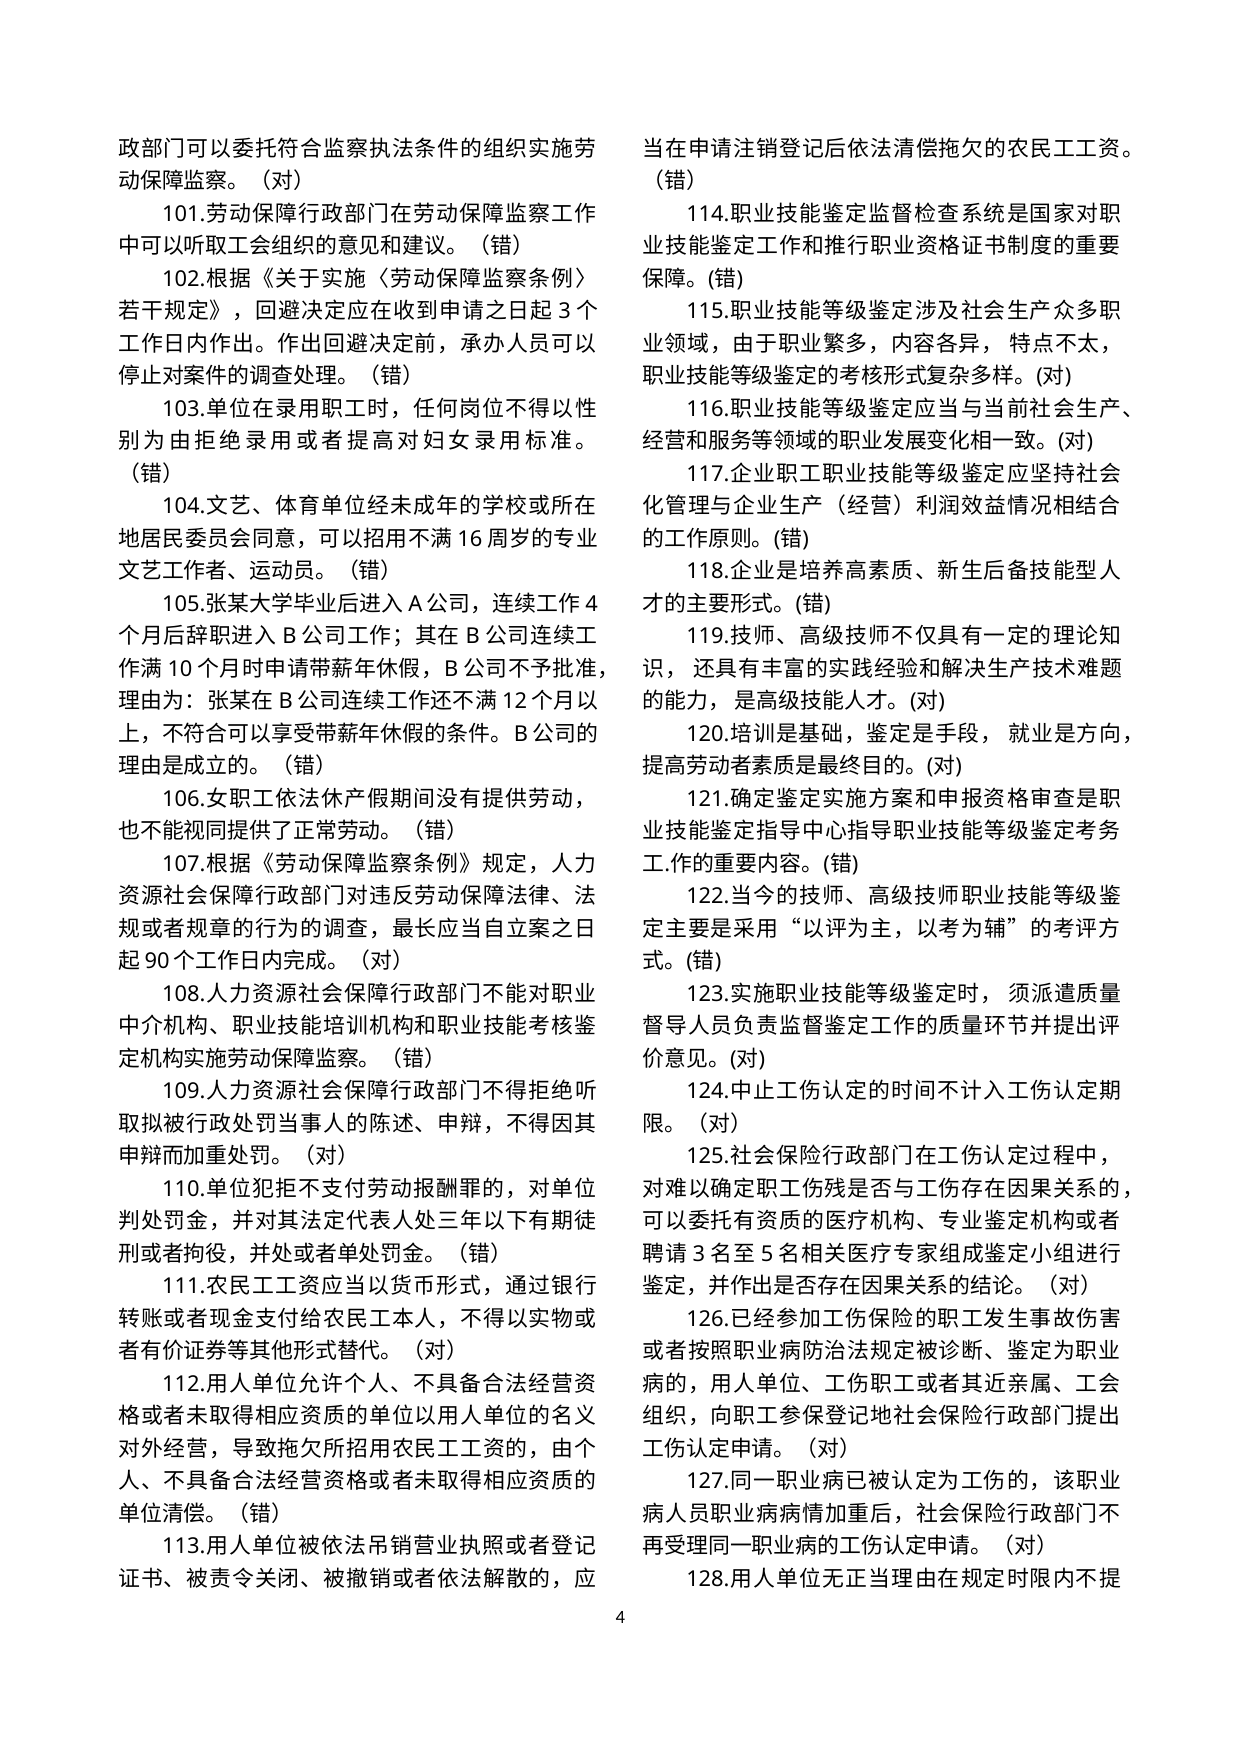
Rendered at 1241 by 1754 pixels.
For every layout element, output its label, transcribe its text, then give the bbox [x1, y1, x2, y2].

text 121.确定鉴定实施方案和申报资格审查是职业技能鉴定指导中心指导职业技能等级鉴定考务工.作的重要内容。(错) [642, 780, 1122, 878]
text 109.人力资源社会保障行政部门不得拒绝听取拟被行政处罚当事人的陈述、申辩，不得因其申辩而加重处罚。（对） [118, 1073, 598, 1170]
text 126.已经参加工伤保险的职工发生事故伤害或者按照职业病防治法规定被诊断、鉴定为职业病的，用人单位、工伤职工或者其近亲属、工会组织，向职工参保登记地社会保险行政部门提出工伤认定申请。（对） [642, 1300, 1122, 1463]
text 107.根据《劳动保障监察条例》规定，人力资源社会保障行政部门对违反劳动保障法律、法规或者规章的行为的调查，最长应当自立案之日起90个工作日内完成。（对） [118, 845, 598, 975]
text 116.职业技能等级鉴定应当与当前社会生产、经营和服务等领域的职业发展变化相一致。(对) [642, 390, 1122, 455]
text 114.职业技能鉴定监督检查系统是国家对职业技能鉴定工作和推行职业资格证书制度的重要保障。(错) [642, 195, 1122, 293]
text 113.用人单位被依法吊销营业执照或者登记证书、被责令关闭、被撤销或者依法解散的，应当在申请注销登记后依法清偿拖欠的农民工工资。（错） [118, 1528, 598, 1593]
text 104.文艺、体育单位经未成年的学校或所在地居民委员会同意，可以招用不满16周岁的专业文艺工作者、运动员。（错） [118, 488, 598, 585]
text 111.农民工工资应当以货币形式，通过银行转账或者现金支付给农民工本人，不得以实物或者有价证券等其他形式替代。（对） [118, 1268, 598, 1365]
text 127.同一职业病已被认定为工伤的，该职业病人员职业病病情加重后，社会保险行政部门不再受理同一职业病的工伤认定申请。（对） [642, 1463, 1122, 1560]
text 122.当今的技师、高级技师职业技能等级鉴定主要是采用“以评为主，以考为辅”的考评方式。(错) [642, 878, 1122, 975]
text 113.用人单位被依法吊销营业执照或者登记证书、被责令关闭、被撤销或者依法解散的，应当在申请注销登记后依法清偿拖欠的农民工工资。（错） [642, 130, 1122, 195]
text 128.用人单位无正当理由在规定时限内不提供证据的，社会保险行政部门可以根据职工或者其近亲属、工会组织以及相关部门提供的证据，或者调查核实取得的证据，依法作出工伤认定决定。（对） [642, 1560, 1122, 1593]
text 120.培训是基础，鉴定是手段， 就业是方向，提高劳动者素质是最终目的。(对) [642, 715, 1122, 780]
text 112.用人单位允许个人、不具备合法经营资格或者未取得相应资质的单位以用人单位的名义对外经营，导致拖欠所招用农民工工资的，由个人、不具备合法经营资格或者未取得相应资质的单位清偿。（错） [118, 1365, 598, 1528]
text 124.中止工伤认定的时间不计入工伤认定期限。（对） [642, 1073, 1122, 1138]
text 115.职业技能等级鉴定涉及社会生产众多职业领域，由于职业繁多，内容各异， 特点不太， 职业技能等级鉴定的考核形式复杂多样。(对) [642, 293, 1122, 390]
text 119.技师、高级技师不仅具有一定的理论知识， 还具有丰富的实践经验和解决生产技术难题的能力， 是高级技能人才。(对) [642, 618, 1122, 715]
text 102.根据《关于实施〈劳动保障监察条例〉若干规定》，回避决定应在收到申请之日起3个工作日内作出。作出回避决定前，承办人员可以停止对案件的调查处理。（错） [118, 260, 598, 390]
text 105.张某大学毕业后进入A公司，连续工作4个月后辞职进入B公司工作；其在B公司连续工作满10个月时申请带薪年休假，B公司不予批准，理由为：张某在B公司连续工作还不满12个月以上，不符合可以享受带薪年休假的条件。B公司的理由是成立的。（错） [118, 585, 598, 780]
text 117.企业职工职业技能等级鉴定应坚持社会化管理与企业生产（经营）利润效益情况相结合的工作原则。(错) [642, 455, 1122, 553]
text 123.实施职业技能等级鉴定时， 须派遣质量督导人员负责监督鉴定工作的质量环节并提出评价意见。(对) [642, 975, 1122, 1073]
text 125.社会保险行政部门在工伤认定过程中，对难以确定职工伤残是否与工伤存在因果关系的，可以委托有资质的医疗机构、专业鉴定机构或者聘请3名至5名相关医疗专家组成鉴定小组进行鉴定，并作出是否存在因果关系的结论。（对） [642, 1138, 1122, 1300]
text 110.单位犯拒不支付劳动报酬罪的，对单位判处罚金，并对其法定代表人处三年以下有期徒刑或者拘役，并处或者单处罚金。（错） [118, 1170, 598, 1268]
text 100.县级、设区的市级人民政府劳动保障行政部门可以委托符合监察执法条件的组织实施劳动保障监察。（对） [118, 130, 598, 195]
text 108.人力资源社会保障行政部门不能对职业中介机构、职业技能培训机构和职业技能考核鉴定机构实施劳动保障监察。（错） [118, 975, 598, 1073]
text 118.企业是培养高素质、新生后备技能型人才的主要形式。(错) [642, 553, 1122, 618]
text 103.单位在录用职工时，任何岗位不得以性别为由拒绝录用或者提高对妇女录用标准。（错） [118, 390, 598, 488]
text 101.劳动保障行政部门在劳动保障监察工作中可以听取工会组织的意见和建议。（错） [118, 195, 598, 260]
text 106.女职工依法休产假期间没有提供劳动，也不能视同提供了正常劳动。（错） [118, 780, 598, 845]
